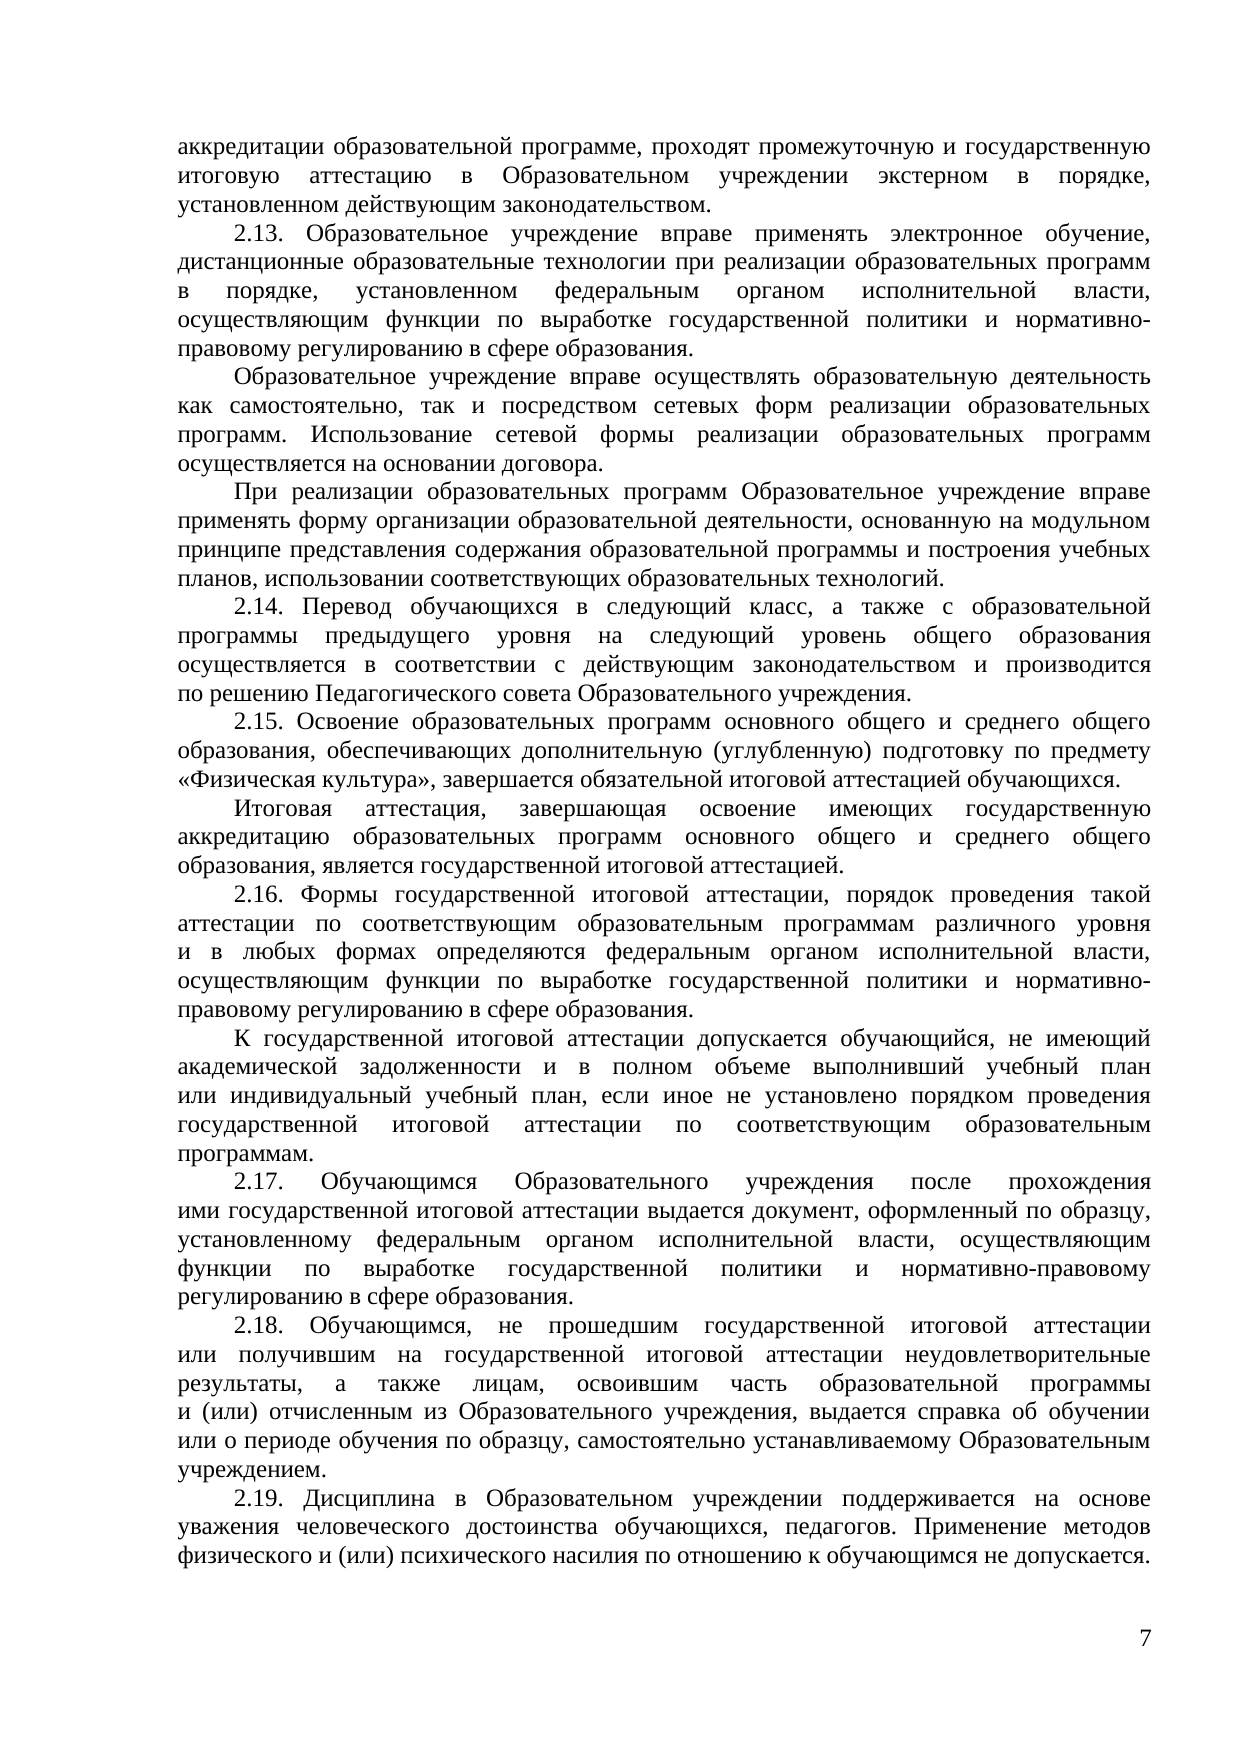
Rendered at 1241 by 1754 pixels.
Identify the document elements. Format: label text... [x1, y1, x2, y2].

text Итоговая аттестация, завершающая освоение имеющих государственную аккредитацию образовательных программ основного общего и среднего общего образования, является государственной итоговой аттестацией. [177, 793, 1152, 879]
text 2.14. Перевод обучающихся в следующий класс, а также с образовательной программы предыдущего уровня на следующий уровень общего образования осуществляется в соответствии с действующим законодательством и производится по решению Педагогического совета Образовательного учреждения. [177, 591, 1152, 706]
text 2.18. Обучающимся, не прошедшим государственной итоговой аттестации или получившим на государственной итоговой аттестации неудовлетворительные результаты, а также лицам, освоившим часть образовательной программы и (или) отчисленным из Образовательного учреждения, выдается справка об обучении или о периоде обучения по образцу, самостоятельно устанавливаемому Образовательным учреждением. [177, 1310, 1152, 1483]
text 2.15. Освоение образовательных программ основного общего и среднего общего образования, обеспечивающих дополнительную (углубленную) подготовку по предмету «Физическая культура», завершается обязательной итоговой аттестацией обучающихся. [177, 706, 1152, 793]
text Образовательное учреждение вправе осуществлять образовательную деятельность как самостоятельно, так и посредством сетевых форм реализации образовательных программ. Использование сетевой формы реализации образовательных программ осуществляется на основании договора. [177, 361, 1152, 476]
text При реализации образовательных программ Образовательное учреждение вправе применять форму организации образовательной деятельности, основанную на модульном принципе представления содержания образовательной программы и построения учебных планов, использовании соответствующих образовательных технологий. [177, 476, 1152, 591]
text К государственной итоговой аттестации допускается обучающийся, не имеющий академической задолженности и в полном объеме выполнивший учебный план или индивидуальный учебный план, если иное не установлено порядком проведения государственной итоговой аттестации по соответствующим образовательным программам. [177, 1023, 1152, 1166]
text 2.16. Формы государственной итоговой аттестации, порядок проведения такой аттестации по соответствующим образовательным программам различного уровня и в любых формах определяются федеральным органом исполнительной власти, осуществляющим функции по выработке государственной политики и нормативно-правовому регулированию в сфере образования. [177, 879, 1152, 1023]
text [177, 131, 1152, 218]
text 2.13. Образовательное учреждение вправе применять электронное обучение, дистанционные образовательные технологии при реализации образовательных программ в порядке, установленном федеральным органом исполнительной власти, осуществляющим функции по выработке государственной политики и нормативно-правовому регулированию в сфере образования. [177, 218, 1152, 361]
text 2.17. Обучающимся Образовательного учреждения после прохождения ими государственной итоговой аттестации выдается документ, оформленный по образцу, установленному федеральным органом исполнительной власти, осуществляющим функции по выработке государственной политики и нормативно-правовому регулированию в сфере образования. [177, 1166, 1152, 1310]
text 2.19. Дисциплина в Образовательном учреждении поддерживается на основе уважения человеческого достоинства обучающихся, педагогов. Применение методов физического и (или) психического насилия по отношению к обучающимся не допускается. [177, 1483, 1152, 1569]
